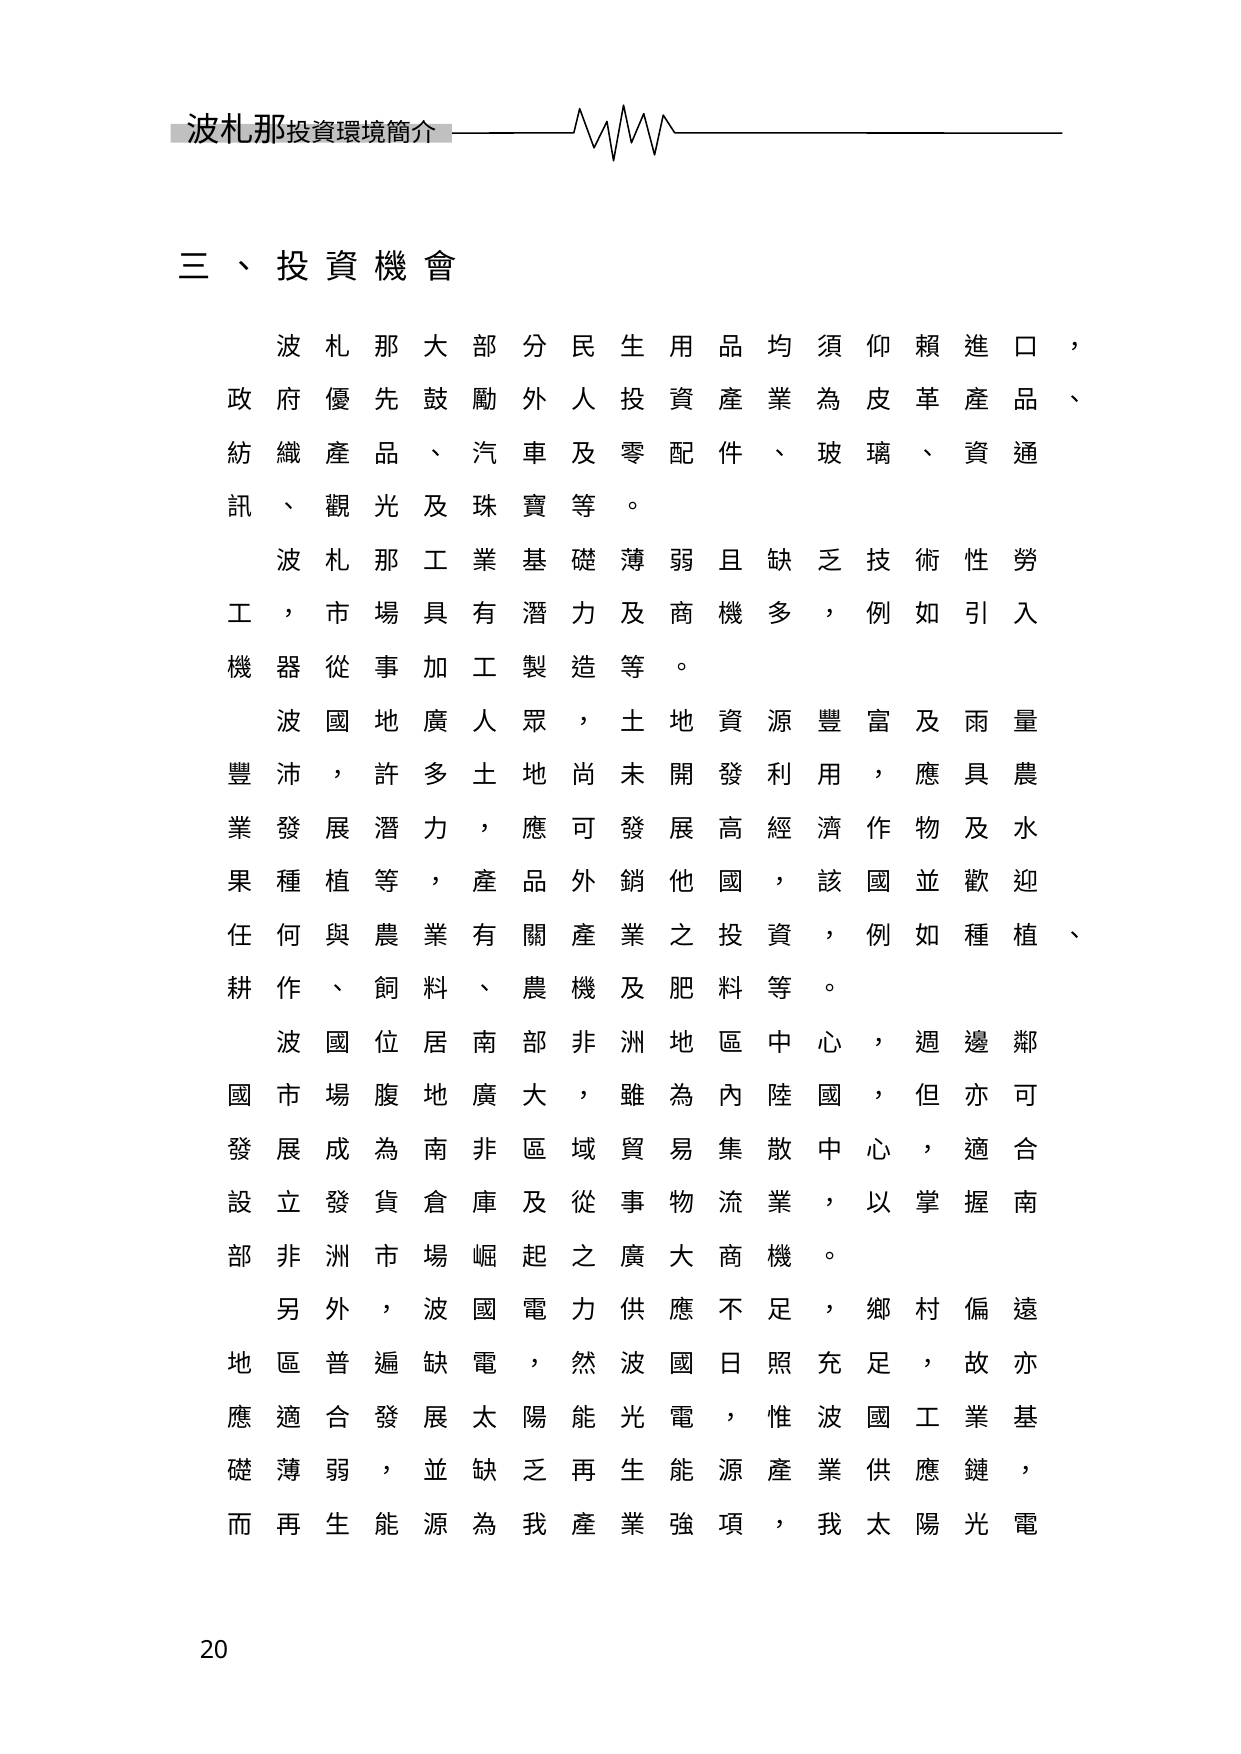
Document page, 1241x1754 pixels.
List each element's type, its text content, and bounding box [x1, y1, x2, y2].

text 波國地廣人眾，土地資源豐富及雨量豐沛，許多土地尚未開發利用，應具農業發展潛力，應可發展高經濟作物及水果種植等，產品外銷他國，該國並歡迎任何與農業有關產業之投資，例如種植、耕作、飼料、農機及肥料等。 [219, 692, 1063, 1013]
text 三、投資機會 [178, 237, 1063, 291]
text 波國位居南部非洲地區中心，週邊鄰國市場腹地廣大，雖為內陸國，但亦可發展成為南非區域貿易集散中心，適合設立發貨倉庫及從事物流業，以掌握南部非洲市場崛起之廣大商機。 [219, 1013, 1063, 1281]
text 波札那大部分民生用品均須仰賴進口，政府優先鼓勵外人投資產業為皮革產品、紡織產品、汽車及零配件、玻璃、資通訊、觀光及珠寶等。 [219, 317, 1063, 532]
text 波札那工業基礎薄弱且缺乏技術性勞工，市場具有潛力及商機多，例如引入機器從事加工製造等。 [219, 532, 1063, 692]
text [219, 1281, 1063, 1549]
